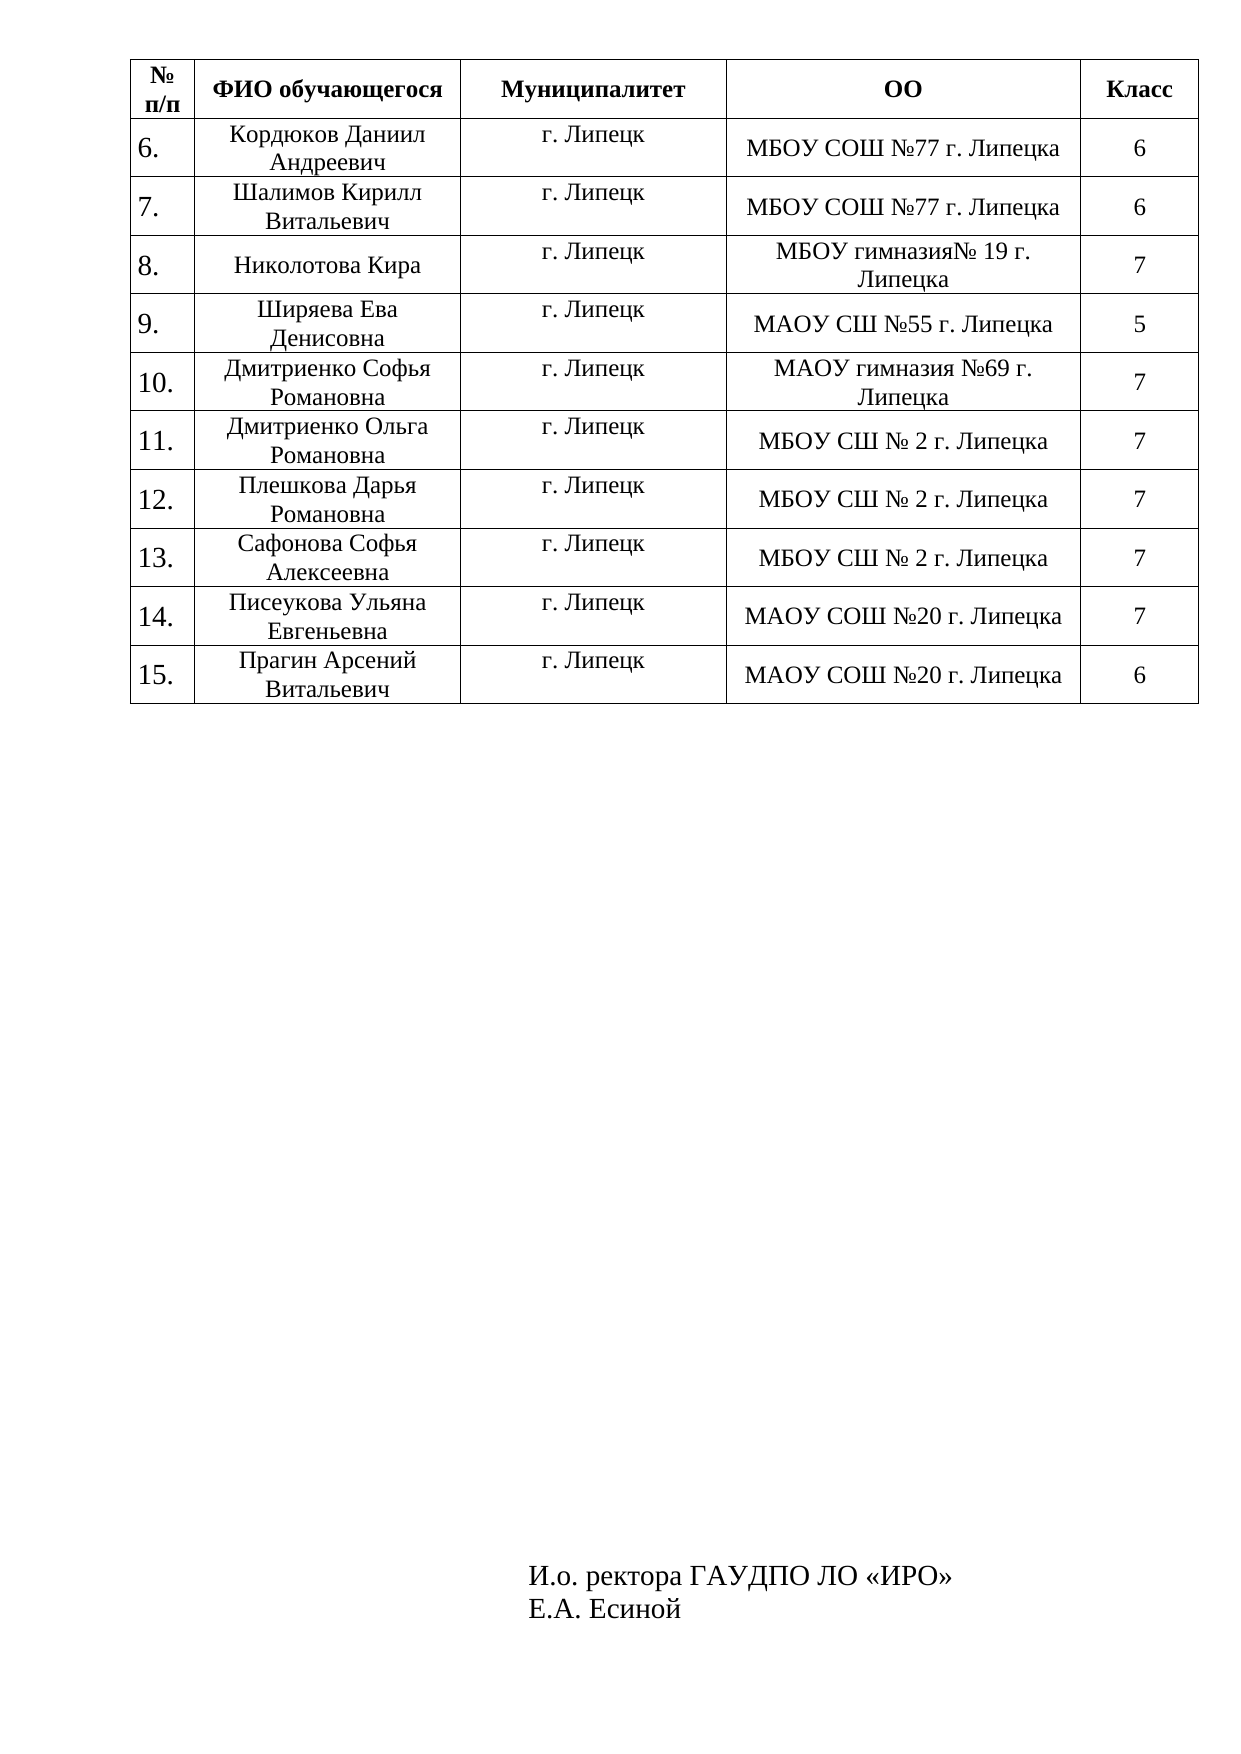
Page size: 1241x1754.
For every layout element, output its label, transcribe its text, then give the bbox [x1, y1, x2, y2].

table_cell МБОУ СШ № 2 г. Липецка [727, 411, 1080, 469]
table_cell г. Липецк [461, 177, 726, 235]
table_cell г. Липецк [461, 587, 726, 644]
table_cell [131, 587, 194, 644]
table_cell 6 [1081, 177, 1198, 235]
table_cell МБОУ СОШ №77 г. Липецка [727, 119, 1080, 176]
table_cell Кордюков Даниил Андреевич [195, 119, 460, 176]
table_cell Сафонова Софья Алексеевна [195, 529, 460, 586]
table_cell МБОУ СШ № 2 г. Липецка [727, 529, 1080, 586]
table_cell 7 [1081, 411, 1198, 469]
table_cell г. Липецк [461, 646, 726, 703]
table_cell МАОУ СОШ №20 г. Липецка [727, 646, 1080, 703]
table_cell 7 [1081, 529, 1198, 586]
table_cell МАОУ гимназия №69 г. Липецка [727, 353, 1080, 410]
table_header Муниципалитет [461, 60, 726, 118]
table_cell г. Липецк [461, 470, 726, 527]
table_cell 7 [1081, 236, 1198, 293]
table_header Класс [1081, 60, 1198, 118]
table_cell МБОУ СОШ №77 г. Липецка [727, 177, 1080, 235]
table_cell 7 [1081, 587, 1198, 644]
table_cell 6 [1081, 119, 1198, 176]
table_cell [131, 470, 194, 527]
table_cell МБОУ СШ № 2 г. Липецка [727, 470, 1080, 527]
table_cell [131, 119, 194, 176]
table_header ФИО обучающегося [195, 60, 460, 118]
table_cell [131, 646, 194, 703]
table_cell 7 [1081, 470, 1198, 527]
table_cell г. Липецк [461, 236, 726, 293]
table_cell [131, 236, 194, 293]
table_cell Писеукова Ульяна Евгеньевна [195, 587, 460, 644]
table_cell [131, 177, 194, 235]
table_cell [131, 529, 194, 586]
table_cell Плешкова Дарья Романовна [195, 470, 460, 527]
table_cell Шалимов Кирилл Витальевич [195, 177, 460, 235]
table_cell МАОУ СШ №55 г. Липецка [727, 294, 1080, 352]
table_cell г. Липецк [461, 294, 726, 352]
table_cell 6 [1081, 646, 1198, 703]
table_header № п/п [131, 60, 194, 118]
table_cell г. Липецк [461, 411, 726, 469]
table_cell [131, 353, 194, 410]
table_cell [131, 294, 194, 352]
table_cell 5 [1081, 294, 1198, 352]
table_cell г. Липецк [461, 119, 726, 176]
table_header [517, 820, 1152, 1625]
table_cell [131, 411, 194, 469]
table_cell Дмитриенко Ольга Романовна [195, 411, 460, 469]
table_cell Ширяева Ева Денисовна [195, 294, 460, 352]
table_cell г. Липецк [461, 529, 726, 586]
table_header ОО [727, 60, 1080, 118]
table_cell Дмитриенко Софья Романовна [195, 353, 460, 410]
table_cell Николотова Кира [195, 236, 460, 293]
table_cell Прагин Арсений Витальевич [195, 646, 460, 703]
table_cell 7 [1081, 353, 1198, 410]
table_cell МБОУ гимназия№ 19 г. Липецка [727, 236, 1080, 293]
table_cell МАОУ СОШ №20 г. Липецка [727, 587, 1080, 644]
table_cell г. Липецк [461, 353, 726, 410]
